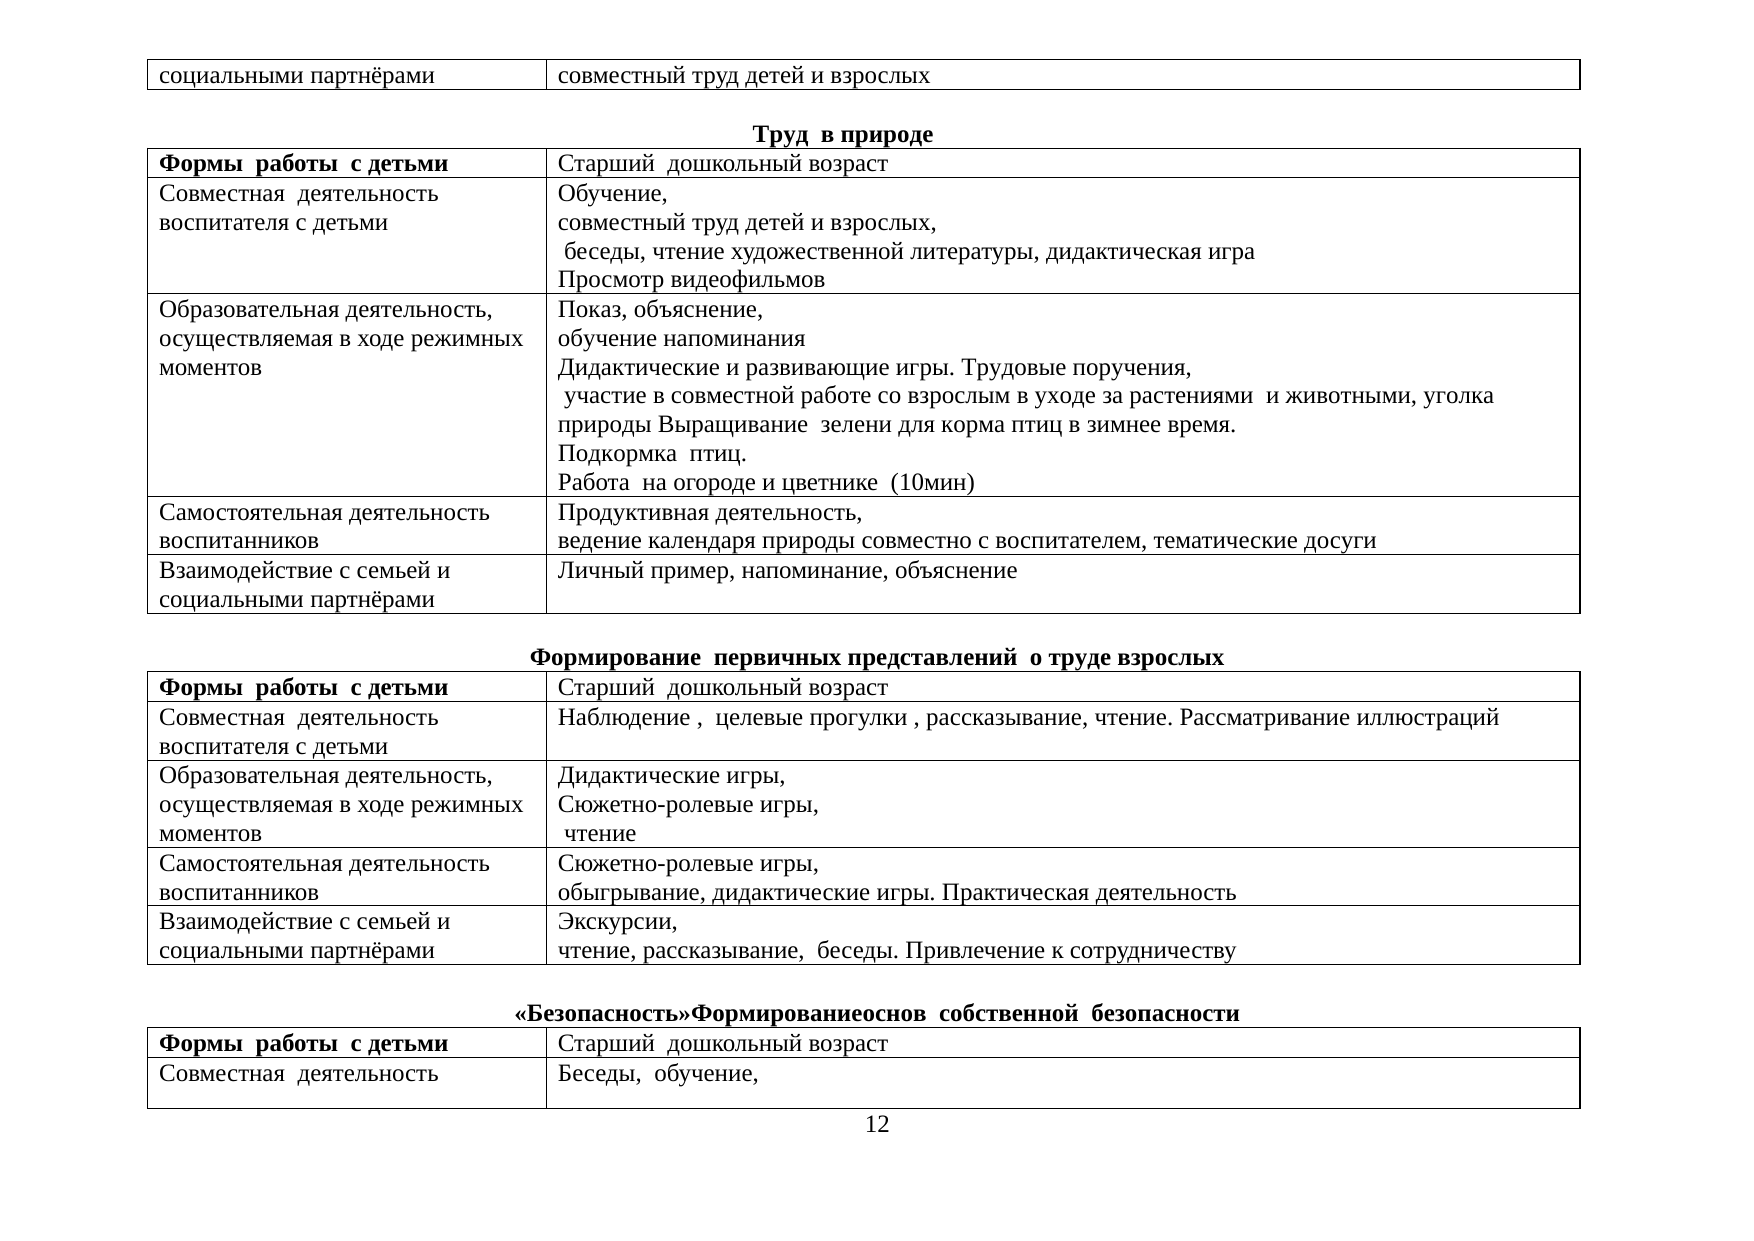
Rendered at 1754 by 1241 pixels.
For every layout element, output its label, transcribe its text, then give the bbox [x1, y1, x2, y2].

table_cell Образовательная деятельность, осуществляемая в ходе режимных моментов [148, 294, 546, 496]
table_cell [547, 1058, 1579, 1108]
table_cell Продуктивная деятельность, ведение календаря природы совместно с воспитателем, тематические досуги [547, 497, 1579, 554]
table_cell Самостоятельная деятельность воспитанников [148, 497, 546, 554]
table_cell Совместная деятельность воспитателя с детьми [148, 178, 546, 293]
text Формирование первичных представлений о труде взрослых [89, 642, 1665, 671]
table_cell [148, 1058, 546, 1108]
table_header Формы работы с детьми [148, 1028, 546, 1057]
table_cell Сюжетно-ролевые игры, обыгрывание, дидактические игры. Практическая деятельность [547, 848, 1579, 905]
table_cell Наблюдение , целевые прогулки , рассказывание, чтение. Рассматривание иллюстраций [547, 702, 1579, 759]
text «Безопасность»Формированиеоснов собственной безопасности [89, 998, 1665, 1027]
table_cell Показ, объяснение, обучение напоминания Дидактические и развивающие игры. Трудовые поручения, участие в совместной работе со взрослым в уходе за растениями и животными, уголка природы Выращивание зелени для корма птиц в зимнее время. Подкормка птиц. Работа на огороде и цветнике (10мин) [547, 294, 1579, 496]
table_header Старший дошкольный возраст [547, 1028, 1579, 1057]
table_cell Взаимодействие с семьей и социальными партнёрами [148, 906, 546, 964]
table_cell Взаимодействие с семьей и социальными партнёрами [148, 555, 546, 613]
table_header Старший дошкольный возраст [547, 672, 1579, 701]
table_cell Самостоятельная деятельность воспитанников [148, 848, 546, 905]
table_cell Личный пример, напоминание, объяснение [547, 555, 1579, 613]
text Труд в природе [679, 119, 1665, 147]
table_cell Совместная деятельность воспитателя с детьми [148, 702, 546, 759]
table_header Формы работы с детьми [148, 672, 546, 701]
table_cell Экскурсии, чтение, рассказывание, беседы. Привлечение к сотрудничеству [547, 906, 1579, 964]
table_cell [547, 60, 1579, 89]
table_cell Образовательная деятельность, осуществляемая в ходе режимных моментов [148, 761, 546, 847]
table_cell Дидактические игры, Сюжетно-ролевые игры, чтение [547, 761, 1579, 847]
table_header Формы работы с детьми [148, 149, 546, 177]
table_header Старший дошкольный возраст [547, 149, 1579, 177]
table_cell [148, 60, 546, 89]
table_cell Обучение, совместный труд детей и взрослых, беседы, чтение художественной литературы, дидактическая игра Просмотр видеофильмов [547, 178, 1579, 293]
